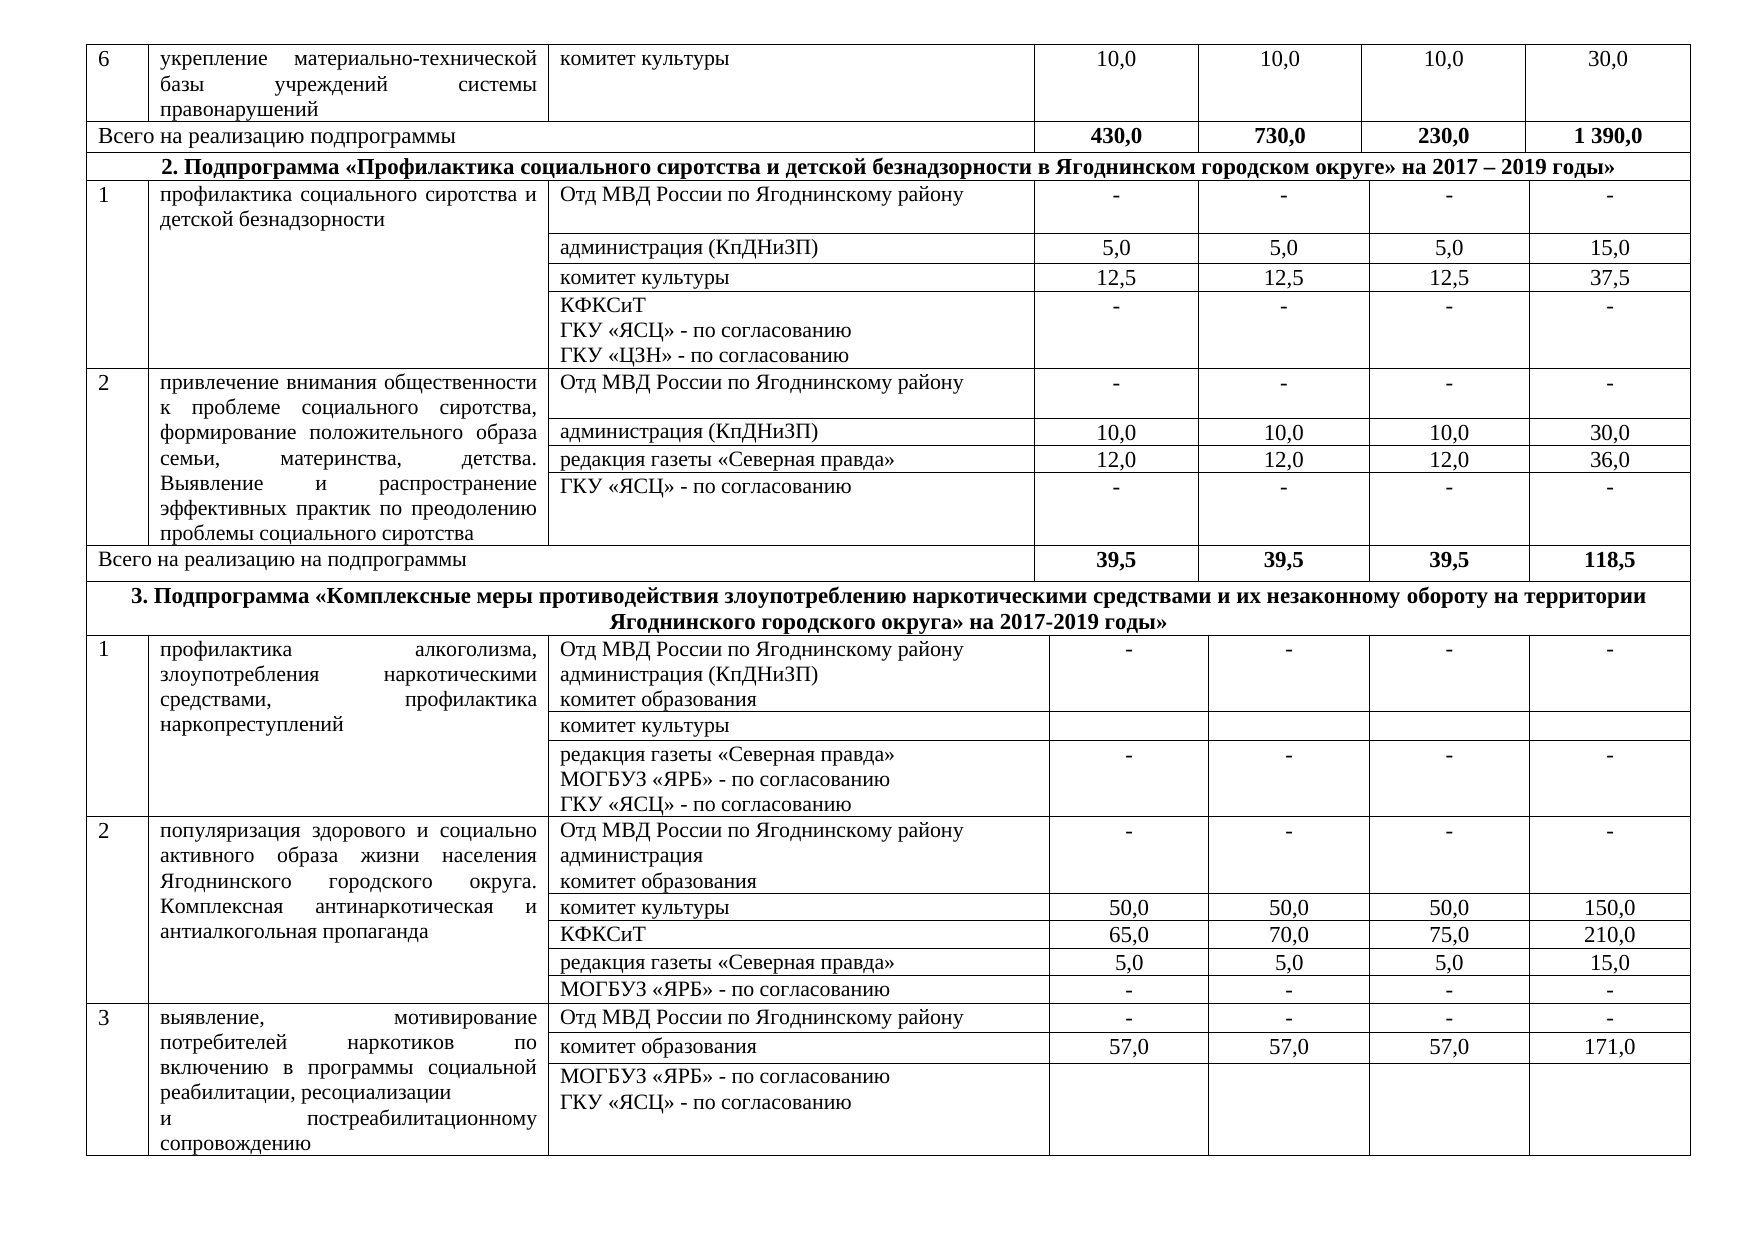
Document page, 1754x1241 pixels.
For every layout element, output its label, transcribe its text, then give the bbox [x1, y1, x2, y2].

table_cell - [1035, 473, 1198, 545]
table_cell укрепление материально-технической базы учреждений системы правонарушений [149, 45, 548, 121]
table_cell 430,0 [1035, 122, 1198, 152]
table_cell [1050, 712, 1208, 739]
table_cell - [1530, 976, 1690, 1003]
table_cell 3 [87, 1004, 148, 1155]
table_cell 12,0 [1035, 446, 1198, 472]
table_cell - [1209, 1004, 1369, 1032]
table_cell 57,0 [1050, 1033, 1208, 1062]
table_cell Отд МВД России по Ягоднинскому району администрация (КпДНиЗП) комитет образования [549, 636, 1049, 711]
table_cell - [1530, 741, 1690, 816]
table_cell - [1370, 636, 1529, 711]
table_cell привлечение внимания общественности к проблеме социального сиротства, формирование положительного образа семьи, материнства, детства. Выявление и распространение эффективных практик по преодолению проблемы социального сиротства [149, 369, 548, 545]
table_cell КФКСиТ ГКУ «ЯСЦ» - по согласованию ГКУ «ЦЗН» - по согласованию [549, 292, 1034, 368]
table_cell - [1530, 292, 1690, 368]
table_cell - [1370, 181, 1529, 233]
table_cell - [1530, 1004, 1690, 1032]
table_cell Всего на реализацию подпрограммы [87, 122, 1034, 152]
table_cell [1209, 712, 1369, 739]
table_cell - [1370, 976, 1529, 1003]
table_cell 57,0 [1209, 1033, 1369, 1062]
table_cell профилактика социального сиротства и детской безнадзорности [149, 181, 548, 368]
table_cell [1050, 1064, 1208, 1155]
table_cell - [1530, 473, 1690, 545]
table_cell 5,0 [1199, 234, 1369, 263]
table_cell - [1050, 636, 1208, 711]
table_cell 15,0 [1530, 234, 1690, 263]
table_cell профилактика алкоголизма, злоупотребления наркотическими средствами, профилактика наркопреступлений [149, 636, 548, 816]
table_cell МОГБУЗ «ЯРБ» - по согласованию [549, 976, 1049, 1003]
table_cell 50,0 [1050, 894, 1208, 920]
table_cell комитет культуры [549, 45, 1034, 121]
table_cell 39,5 [1370, 546, 1529, 581]
table_cell 2 [87, 817, 148, 1003]
table_cell - [1050, 976, 1208, 1003]
table_cell - [1199, 369, 1369, 417]
table_cell выявление, мотивирование потребителей наркотиков по включению в программы социальной реабилитации, ресоциализации и постреабилитационному сопровождению [149, 1004, 548, 1155]
table_cell 12,5 [1370, 264, 1529, 291]
table_cell - [1050, 741, 1208, 816]
table_cell 3. Подпрограмма «Комплексные меры противодействия злоупотреблению наркотическими средствами и их незаконному обороту на территории Ягоднинского городского округа» на 2017-2019 годы» [87, 582, 1690, 634]
table_cell 1 [87, 636, 148, 816]
table_cell Отд МВД России по Ягоднинскому району [549, 369, 1034, 417]
table_cell 15,0 [1530, 949, 1690, 975]
table_cell - [1530, 817, 1690, 893]
table_cell - [1209, 741, 1369, 816]
table_cell - [1530, 369, 1690, 417]
table_cell 730,0 [1199, 122, 1361, 152]
table_cell 5,0 [1209, 949, 1369, 975]
table_cell - [1050, 1004, 1208, 1032]
table_cell 50,0 [1209, 894, 1369, 920]
table_cell [1370, 712, 1529, 739]
table_cell [1530, 1064, 1690, 1155]
table_cell 10,0 [1035, 419, 1198, 445]
table_cell - [1530, 181, 1690, 233]
table_cell комитет культуры [549, 712, 1049, 739]
table_cell Отд МВД России по Ягоднинскому району [549, 1004, 1049, 1032]
table_cell МОГБУЗ «ЯРБ» - по согласованию ГКУ «ЯСЦ» - по согласованию [549, 1064, 1049, 1155]
table_cell 57,0 [1370, 1033, 1529, 1062]
table_cell 1 390,0 [1526, 122, 1690, 152]
table_cell [1370, 1064, 1529, 1155]
table_cell - [1370, 1004, 1529, 1032]
table_cell администрация (КпДНиЗП) [549, 234, 1034, 263]
table_cell комитет культуры [549, 264, 1034, 291]
table_cell Отд МВД России по Ягоднинскому району администрация комитет образования [549, 817, 1049, 893]
table_cell 39,5 [1035, 546, 1198, 581]
table_cell 150,0 [1530, 894, 1690, 920]
table_cell 230,0 [1362, 122, 1525, 152]
table_cell 12,5 [1035, 264, 1198, 291]
table_cell популяризация здорового и социально активного образа жизни населения Ягоднинского городского округа. Комплексная антинаркотическая и антиалкогольная пропаганда [149, 817, 548, 1003]
table_cell 39,5 [1199, 546, 1369, 581]
table_cell 10,0 [1199, 45, 1361, 121]
table_cell КФКСиТ [549, 921, 1049, 948]
table_cell комитет культуры [549, 894, 1049, 920]
table_cell редакция газеты «Северная правда» МОГБУЗ «ЯРБ» - по согласованию ГКУ «ЯСЦ» - по согласованию [549, 741, 1049, 816]
table_cell [1530, 712, 1690, 739]
table_cell - [1209, 817, 1369, 893]
table_cell 6 [87, 45, 148, 121]
table_cell ГКУ «ЯСЦ» - по согласованию [549, 473, 1034, 545]
table_cell 50,0 [1370, 894, 1529, 920]
table_cell 2. Подпрограмма «Профилактика социального сиротства и детской безнадзорности в Ягоднинском городском округе» на 2017 – 2019 годы» [87, 153, 1690, 180]
table_cell 12,0 [1199, 446, 1369, 472]
table_cell - [1199, 181, 1369, 233]
table_cell 10,0 [1370, 419, 1529, 445]
table_cell - [1370, 292, 1529, 368]
table_cell - [1035, 369, 1198, 417]
table_cell - [1370, 817, 1529, 893]
table_cell 5,0 [1370, 234, 1529, 263]
table_cell - [1035, 292, 1198, 368]
table_cell [1209, 1064, 1369, 1155]
table_cell - [1199, 292, 1369, 368]
table_cell 2 [87, 369, 148, 545]
table_cell 5,0 [1050, 949, 1208, 975]
table_cell 37,5 [1530, 264, 1690, 291]
table_cell 30,0 [1530, 419, 1690, 445]
table_cell - [1370, 473, 1529, 545]
table_cell 5,0 [1370, 949, 1529, 975]
table_cell - [1209, 976, 1369, 1003]
table_cell 70,0 [1209, 921, 1369, 948]
table_cell комитет образования [549, 1033, 1049, 1062]
table_cell 5,0 [1035, 234, 1198, 263]
table_cell редакция газеты «Северная правда» [549, 446, 1034, 472]
table_cell 12,5 [1199, 264, 1369, 291]
table_cell 30,0 [1526, 45, 1690, 121]
table_cell 210,0 [1530, 921, 1690, 948]
table_cell 10,0 [1199, 419, 1369, 445]
table_cell 10,0 [1035, 45, 1198, 121]
table_cell администрация (КпДНиЗП) [549, 419, 1034, 445]
table_cell - [1035, 181, 1198, 233]
table_cell Всего на реализацию на подпрограммы [87, 546, 1034, 581]
table_cell - [1370, 369, 1529, 417]
table_cell - [1199, 473, 1369, 545]
table_cell - [1050, 817, 1208, 893]
table_cell 171,0 [1530, 1033, 1690, 1062]
table_cell 36,0 [1530, 446, 1690, 472]
table_cell редакция газеты «Северная правда» [549, 949, 1049, 975]
table_cell Отд МВД России по Ягоднинскому району [549, 181, 1034, 233]
table_cell 75,0 [1370, 921, 1529, 948]
table_cell 118,5 [1530, 546, 1690, 581]
table_cell - [1370, 741, 1529, 816]
table_cell 12,0 [1370, 446, 1529, 472]
table_cell 65,0 [1050, 921, 1208, 948]
table_cell - [1530, 636, 1690, 711]
table_cell - [1209, 636, 1369, 711]
table_cell 10,0 [1362, 45, 1525, 121]
table_cell 1 [87, 181, 148, 368]
